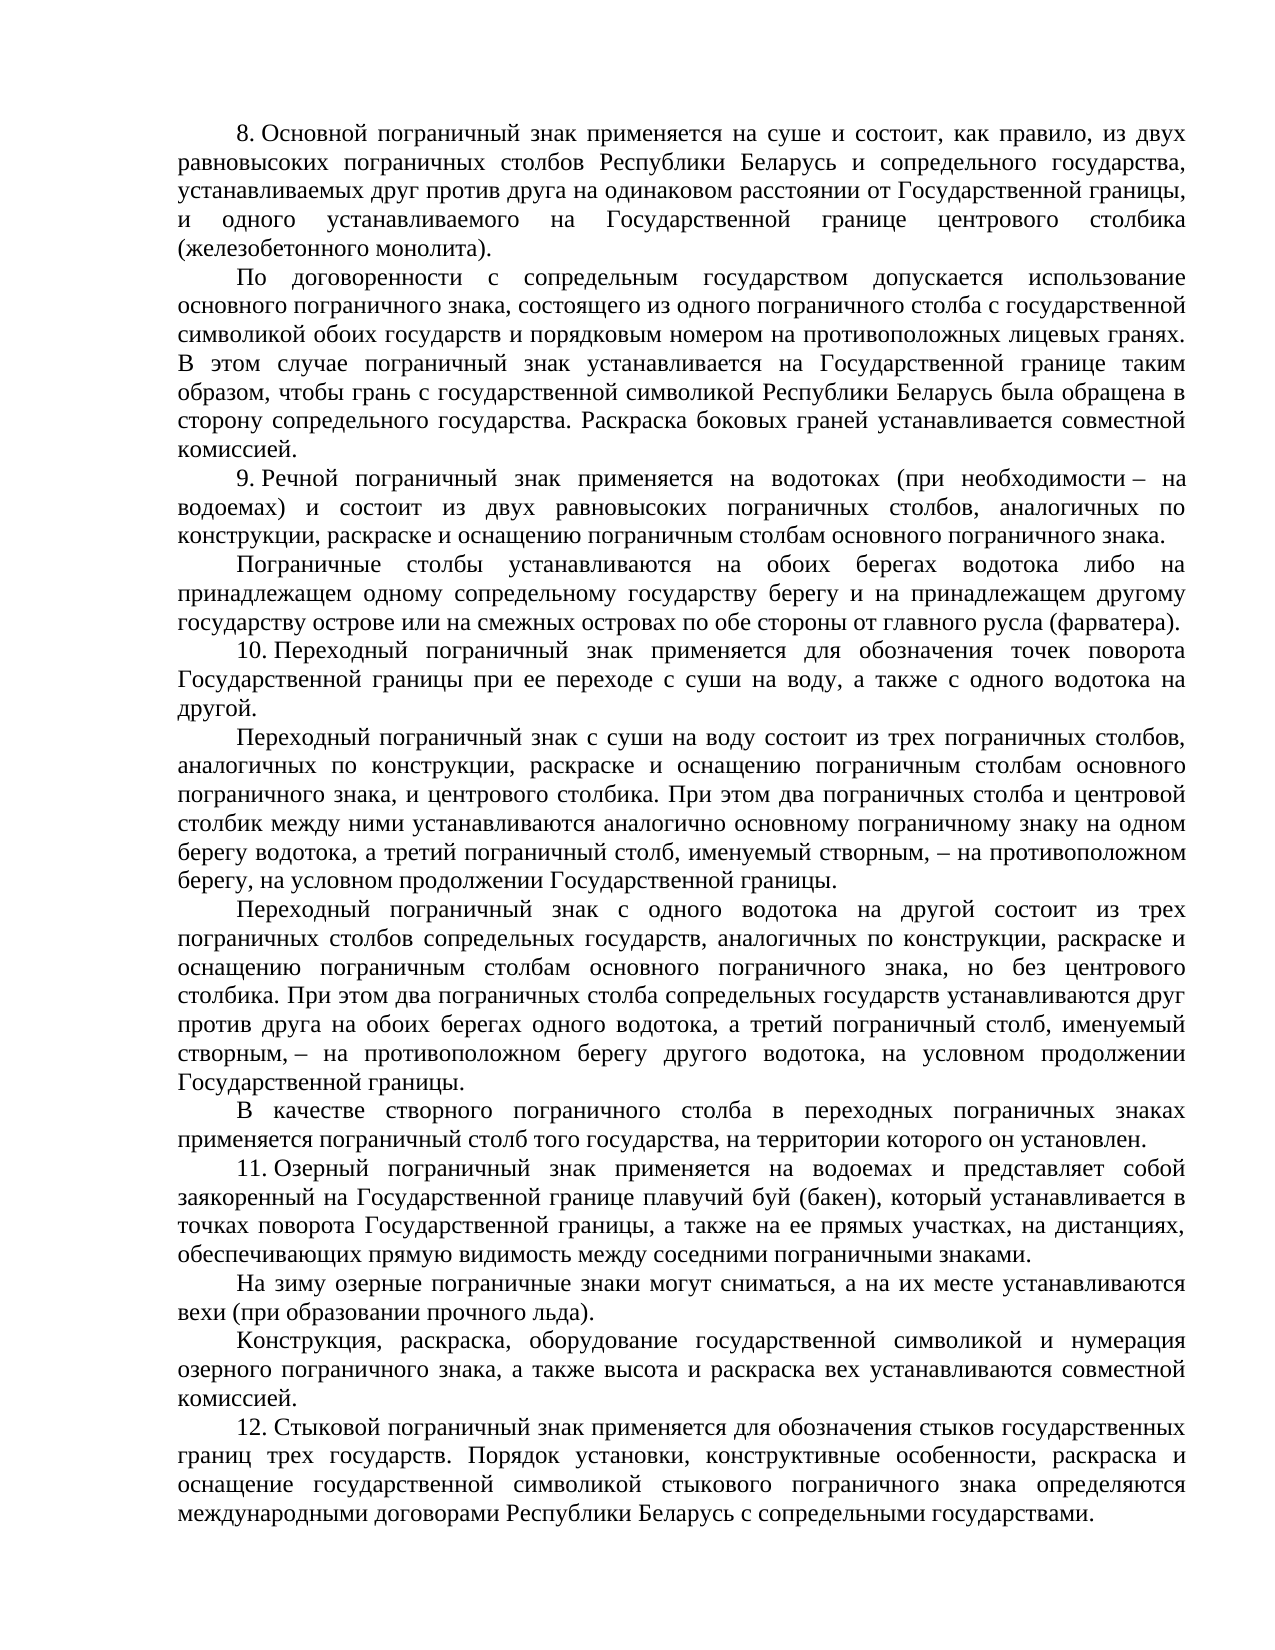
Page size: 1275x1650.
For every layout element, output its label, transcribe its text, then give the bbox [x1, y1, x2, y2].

text Переходный пограничный знак с одного водотока на другой состоит из трех пограничных столбов сопредельных государств, аналогичных по конструкции, раскраске и оснащению пограничным столбам основного пограничного знака, но без центрового столбика. При этом два пограничных столба сопредельных государств устанавливаются друг против друга на обоих берегах одного водотока, а третий пограничный столб, именуемый створным, – на противоположном берегу другого водотока, на условном продолжении Государственной границы. [177, 894, 1186, 1096]
text Пограничные столбы устанавливаются на обоих берегах водотока либо на принадлежащем одному сопредельному государству берегу и на принадлежащем другому государству острове или на смежных островах по обе стороны от главного русла (фарватера). [177, 549, 1186, 636]
text На зиму озерные пограничные знаки могут сниматься, а на их месте устанавливаются вехи (при образовании прочного льда). [177, 1268, 1186, 1326]
text 9. Речной пограничный знак применяется на водотоках (при необходимости – на водоемах) и состоит из двух равновысоких пограничных столбов, аналогичных по конструкции, раскраске и оснащению пограничным столбам основного пограничного знака. [177, 463, 1186, 549]
text Конструкция, раскраска, оборудование государственной символикой и нумерация озерного пограничного знака, а также высота и раскраска вех устанавливаются совместной комиссией. [177, 1326, 1186, 1412]
text В качестве створного пограничного столба в переходных пограничных знаках применяется пограничный столб того государства, на территории которого он установлен. [177, 1096, 1186, 1153]
text По договоренности с сопредельным государством допускается использование основного пограничного знака, состоящего из одного пограничного столба с государственной символикой обоих государств и порядковым номером на противоположных лицевых гранях. В этом случае пограничный знак устанавливается на Государственной границе таким образом, чтобы грань с государственной символикой Республики Беларусь была обращена в сторону сопредельного государства. Раскраска боковых граней устанавливается совместной комиссией. [177, 262, 1186, 463]
text 12. Стыковой пограничный знак применяется для обозначения стыков государственных границ трех государств. Порядок установки, конструктивные особенности, раскраска и оснащение государственной символикой стыкового пограничного знака определяются международными договорами Республики Беларусь с сопредельными государствами. [177, 1412, 1186, 1527]
text Переходный пограничный знак с суши на воду состоит из трех пограничных столбов, аналогичных по конструкции, раскраске и оснащению пограничным столбам основного пограничного знака, и центрового столбика. При этом два пограничных столба и центровой столбик между ними устанавливаются аналогично основному пограничному знаку на одном берегу водотока, а третий пограничный столб, именуемый створным, – на противоположном берегу, на условном продолжении Государственной границы. [177, 722, 1186, 894]
text 8. Основной пограничный знак применяется на суше и состоит, как правило, из двух равновысоких пограничных столбов Республики Беларусь и сопредельного государства, устанавливаемых друг против друга на одинаковом расстоянии от Государственной границы, и одного устанавливаемого на Государственной границе центрового столбика (железобетонного монолита). [177, 118, 1186, 262]
text 11. Озерный пограничный знак применяется на водоемах и представляет собой заякоренный на Государственной границе плавучий буй (бакен), который устанавливается в точках поворота Государственной границы, а также на ее прямых участках, на дистанциях, обеспечивающих прямую видимость между соседними пограничными знаками. [177, 1153, 1186, 1268]
text 10. Переходный пограничный знак применяется для обозначения точек поворота Государственной границы при ее переходе с суши на воду, а также с одного водотока на другой. [177, 636, 1186, 722]
